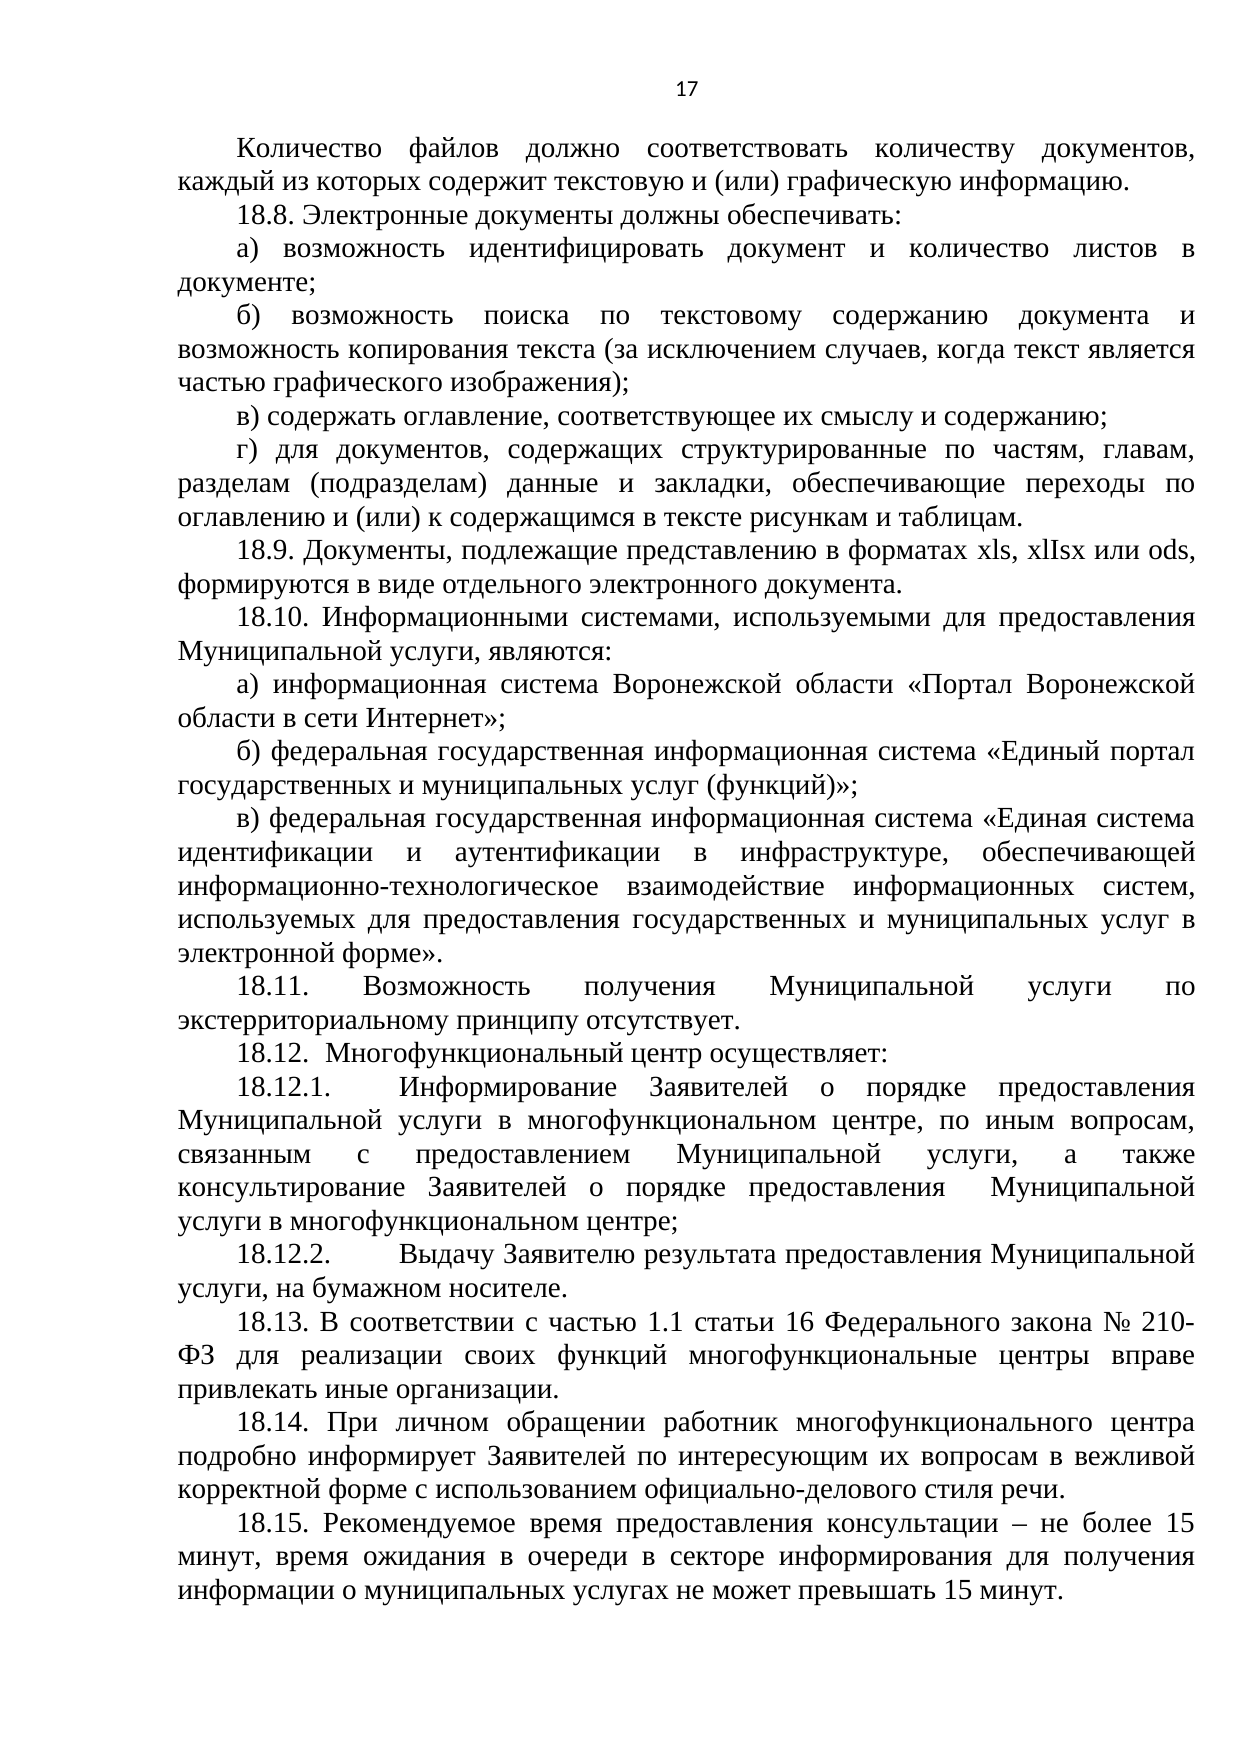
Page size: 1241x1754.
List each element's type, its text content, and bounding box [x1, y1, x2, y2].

list Выдачу Заявителю результата предоставления Муниципальной услуги, на бумажном носителе. [177, 1237, 1196, 1304]
text а) информационная система Воронежской области «Портал Воронежской области в сети Интернет»; [177, 666, 1196, 733]
text 18.8. Электронные документы должны обеспечивать: [177, 197, 1196, 230]
text 18.11. Возможность получения Муниципальной услуги по экстерриториальному принципу отсутствует. [177, 968, 1196, 1035]
text в) федеральная государственная информационная система «Единая система идентификации и аутентификации в инфраструктуре, обеспечивающей информационно-технологическое взаимодействие информационных систем, используемых для предоставления государственных и муниципальных услуг в электронной форме». [177, 801, 1196, 968]
text в) содержать оглавление, соответствующее их смыслу и содержанию; [177, 398, 1196, 432]
text 18.15. Рекомендуемое время предоставления консультации – не более 15 минут, время ожидания в очереди в секторе информирования для получения информации о муниципальных услугах не может превышать 15 минут. [177, 1505, 1196, 1606]
text б) возможность поиска по текстовому содержанию документа и возможность копирования текста (за исключением случаев, когда текст является частью графического изображения); [177, 297, 1196, 398]
text 18.14. При личном обращении работник многофункционального центра подробно информирует Заявителей по интересующим их вопросам в вежливой корректной форме с использованием официально-делового стиля речи. [177, 1404, 1196, 1505]
text г) для документов, содержащих структурированные по частям, главам, разделам (подразделам) данные и закладки, обеспечивающие переходы по оглавлению и (или) к содержащимся в тексте рисункам и таблицам. [177, 432, 1196, 532]
list Информирование Заявителей о порядке предоставления Муниципальной услуги в многофункциональном центре, по иным вопросам, связанным с предоставлением Муниципальной услуги, а также консультирование Заявителей о порядке предоставления Муниципальной услуги в многофункциональном центре; [177, 1069, 1196, 1237]
list Многофункциональный центр осуществляет: [177, 1035, 1196, 1069]
text б) федеральная государственная информационная система «Единый портал государственных и муниципальных услуг (функций)»; [177, 733, 1196, 801]
text 18.9. Документы, подлежащие представлению в форматах xls, xlIsx или ods, формируются в виде отдельного электронного документа. [177, 532, 1196, 599]
text Количество файлов должно соответствовать количеству документов, каждый из которых содержит текстовую и (или) графическую информацию. [177, 130, 1196, 197]
text 18.10. Информационными системами, используемыми для предоставления Муниципальной услуги, являются: [177, 599, 1196, 666]
text 18.13. В соответствии с частью 1.1 статьи 16 Федерального закона № 210-ФЗ для реализации своих функций многофункциональные центры вправе привлекать иные организации. [177, 1304, 1196, 1404]
text а) возможность идентифицировать документ и количество листов в документе; [177, 230, 1196, 297]
